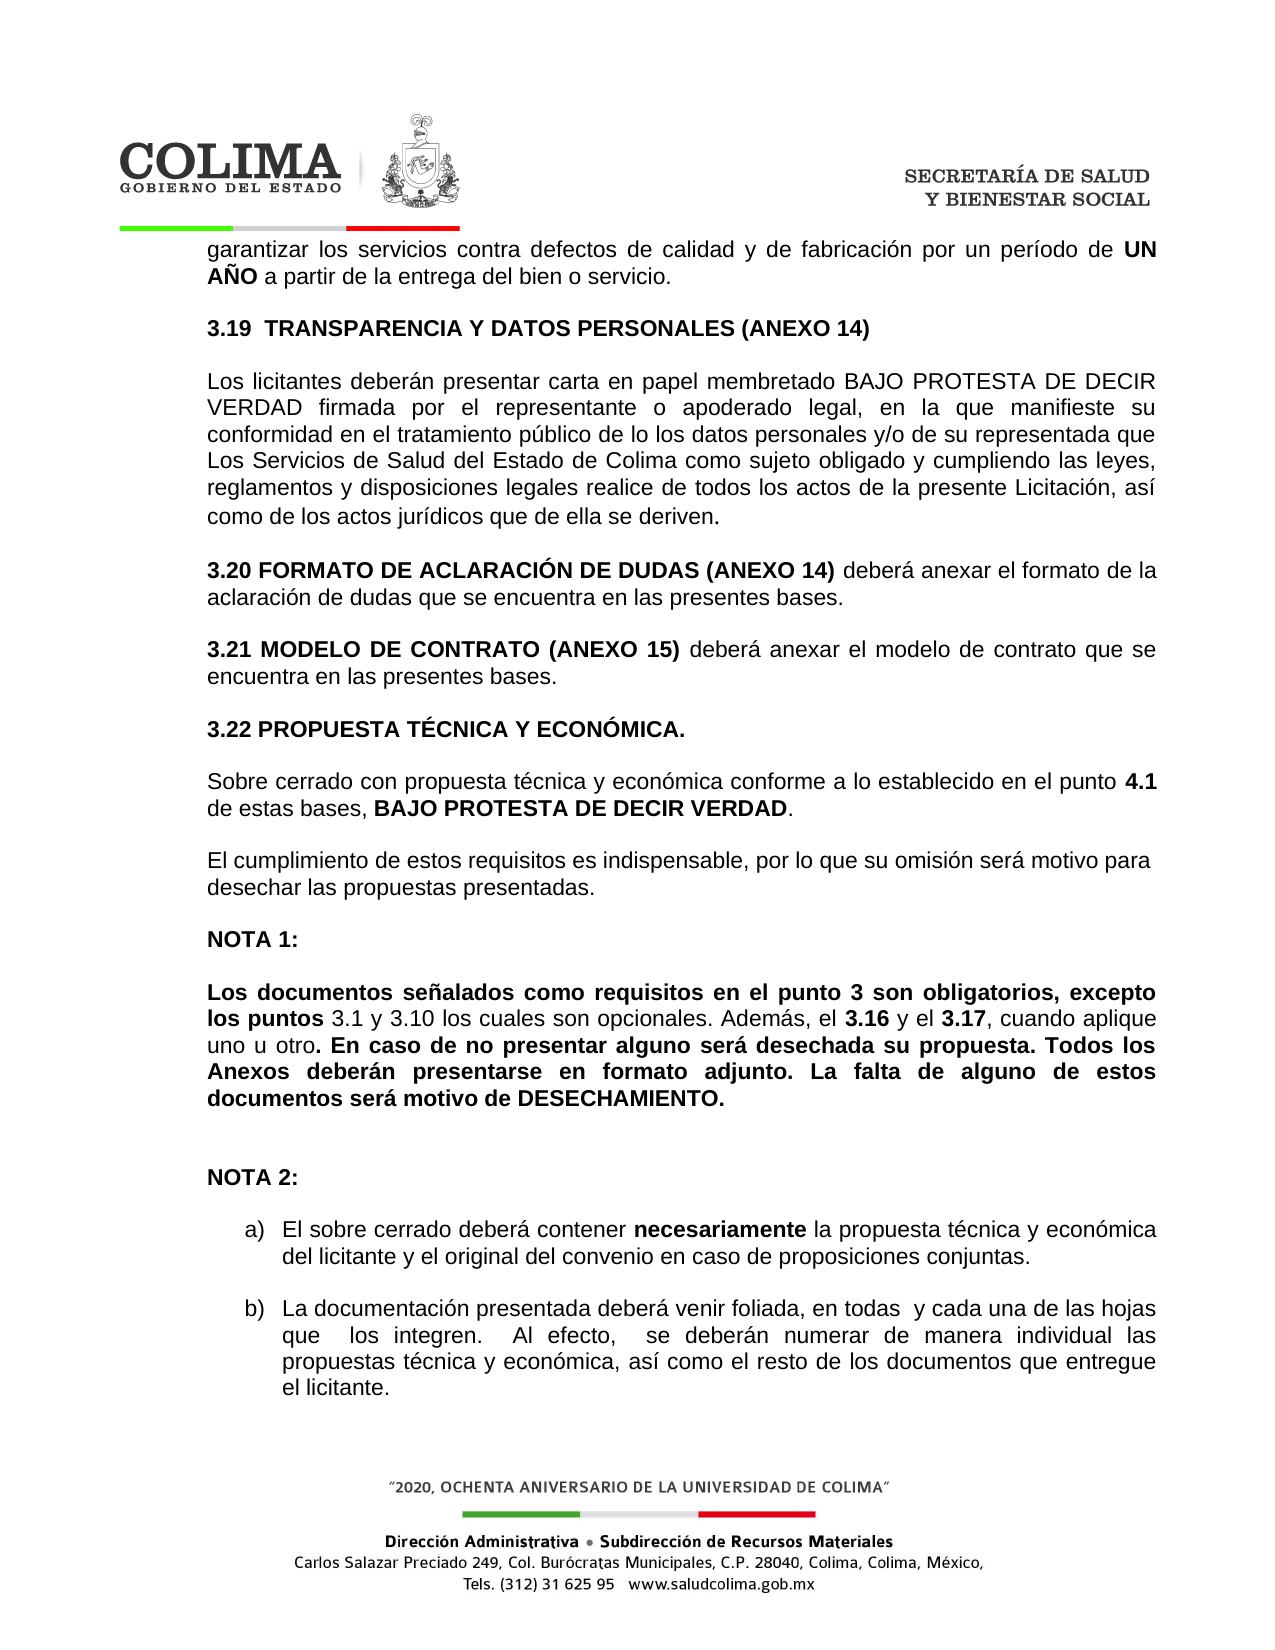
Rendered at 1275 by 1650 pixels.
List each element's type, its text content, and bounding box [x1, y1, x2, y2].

text 3.22 PROPUESTA TÉCNICA Y ECONÓMICA. [207, 716, 1157, 742]
text Los documentos señalados como requisitos en el punto 3 son obligatorios, excepto los puntos 3.1 y 3.10 los cuales son opcionales. Además, el 3.16 y el 3.17, cuando aplique uno u otro. En caso de no presentar alguno será desechada su propuesta. Todos los Anexos deberán presentarse en formato adjunto. La falta de alguno de estos documentos será motivo de DESECHAMIENTO. [207, 979, 1157, 1111]
picture [0, 1462, 1275, 1622]
text 3.21 MODELO DE CONTRATO (ANEXO 15) deberá anexar el modelo de contrato que se encuentra en las presentes bases. [207, 636, 1157, 689]
text Sobre cerrado con propuesta técnica y económica conforme a lo establecido en el punto 4.1 de estas bases, BAJO PROTESTA DE DECIR VERDAD. [207, 768, 1157, 821]
text 3.20 FORMATO DE ACLARACIÓN DE DUDAS (ANEXO 14) deberá anexar el formato de la aclaración de dudas que se encuentra en las presentes bases. [207, 557, 1157, 610]
text NOTA 2: [207, 1163, 1157, 1190]
picture [3, 29, 1267, 255]
list La documentación presentada deberá venir foliada, en todas y cada una de las hojas que los integren. Al efecto, se deberán numerar de manera individual las propuestas técnica y económica, así como el resto de los documentos que entregue el licitante. [244, 1295, 1157, 1401]
text NOTA 1: [207, 926, 1157, 953]
list El sobre cerrado deberá contener necesariamente la propuesta técnica y económica del licitante y el original del convenio en caso de proposiciones conjuntas. [244, 1216, 1157, 1269]
text El cumplimiento de estos requisitos es indispensable, por lo que su omisión será motivo para desechar las propuestas presentadas. [207, 847, 1152, 900]
text Los licitantes deberán presentar carta en papel membretado BAJO PROTESTA DE DECIR VERDAD firmada por el representante o apoderado legal, en la que manifieste su conformidad en el tratamiento público de lo los datos personales y/o de su representada que Los Servicios de Salud del Estado de Colima como sujeto obligado y cumpliendo las leyes, reglamentos y disposiciones legales realice de todos los actos de la presente Licitación, así como de los actos jurídicos que de ella se deriven. [207, 368, 1157, 531]
text 3.19 TRANSPARENCIA Y DATOS PERSONALES (ANEXO 14) [207, 315, 1157, 342]
